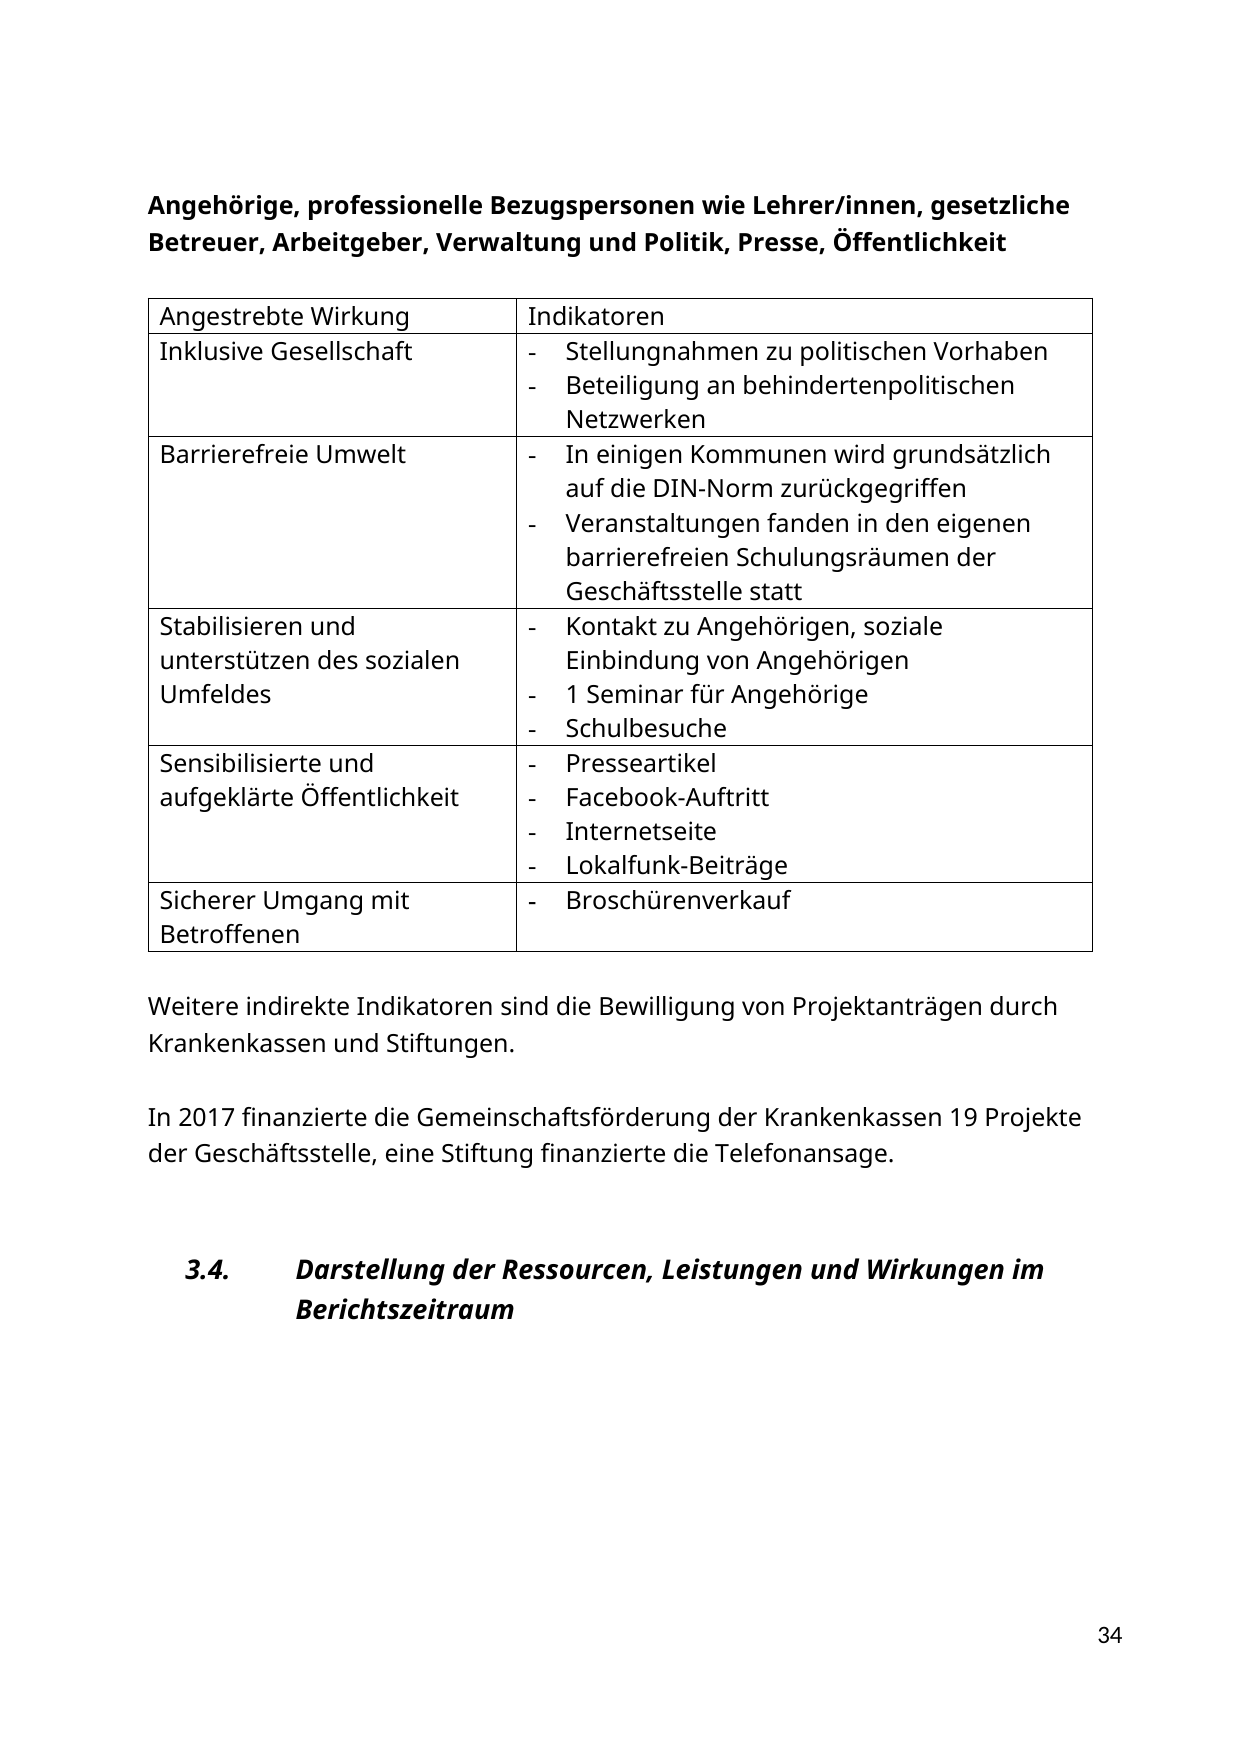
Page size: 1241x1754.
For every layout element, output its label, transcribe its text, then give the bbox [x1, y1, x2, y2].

table_cell Kontakt zu Angehörigen, soziale Einbindung von Angehörigen 1 Seminar für Angehörige Schulbesuche [517, 609, 1092, 745]
text Weitere indirekte Indikatoren sind die Bewilligung von Projektanträgen durch Krankenkassen und Stiftungen. [148, 989, 1122, 1060]
table_cell Sicherer Umgang mit Betroffenen [149, 883, 516, 951]
table_cell Inklusive Gesellschaft [149, 334, 516, 436]
table_cell Sensibilisierte und aufgeklärte Öffentlichkeit [149, 746, 516, 882]
text In 2017 finanzierte die Gemeinschaftsförderung der Krankenkassen 19 Projekte der Geschäftsstelle, eine Stiftung finanzierte die Telefonansage. [148, 1099, 1122, 1170]
table_cell In einigen Kommunen wird grundsätzlich auf die DIN-Norm zurückgegriffen Veranstaltungen fanden in den eigenen barrierefreien Schulungsräumen der Geschäftsstelle statt [517, 437, 1092, 607]
table_header Indikatoren [517, 299, 1092, 333]
subtitle Darstellung der Ressourcen, Leistungen und Wirkungen im Berichtszeitraum [185, 1251, 1122, 1327]
text Angehörige, professionelle Bezugspersonen wie Lehrer/innen, gesetzliche Betreuer, Arbeitgeber, Verwaltung und Politik, Presse, Öffentlichkeit [148, 187, 1122, 258]
table_cell Presseartikel Facebook-Auftritt Internetseite Lokalfunk-Beiträge [517, 746, 1092, 882]
table_cell Stellungnahmen zu politischen Vorhaben Beteiligung an behindertenpolitischen Netzwerken [517, 334, 1092, 436]
table_header Angestrebte Wirkung [149, 299, 516, 333]
table_cell Broschürenverkauf [517, 883, 1092, 951]
table_cell Stabilisieren und unterstützen des sozialen Umfeldes [149, 609, 516, 745]
table_cell Barrierefreie Umwelt [149, 437, 516, 607]
